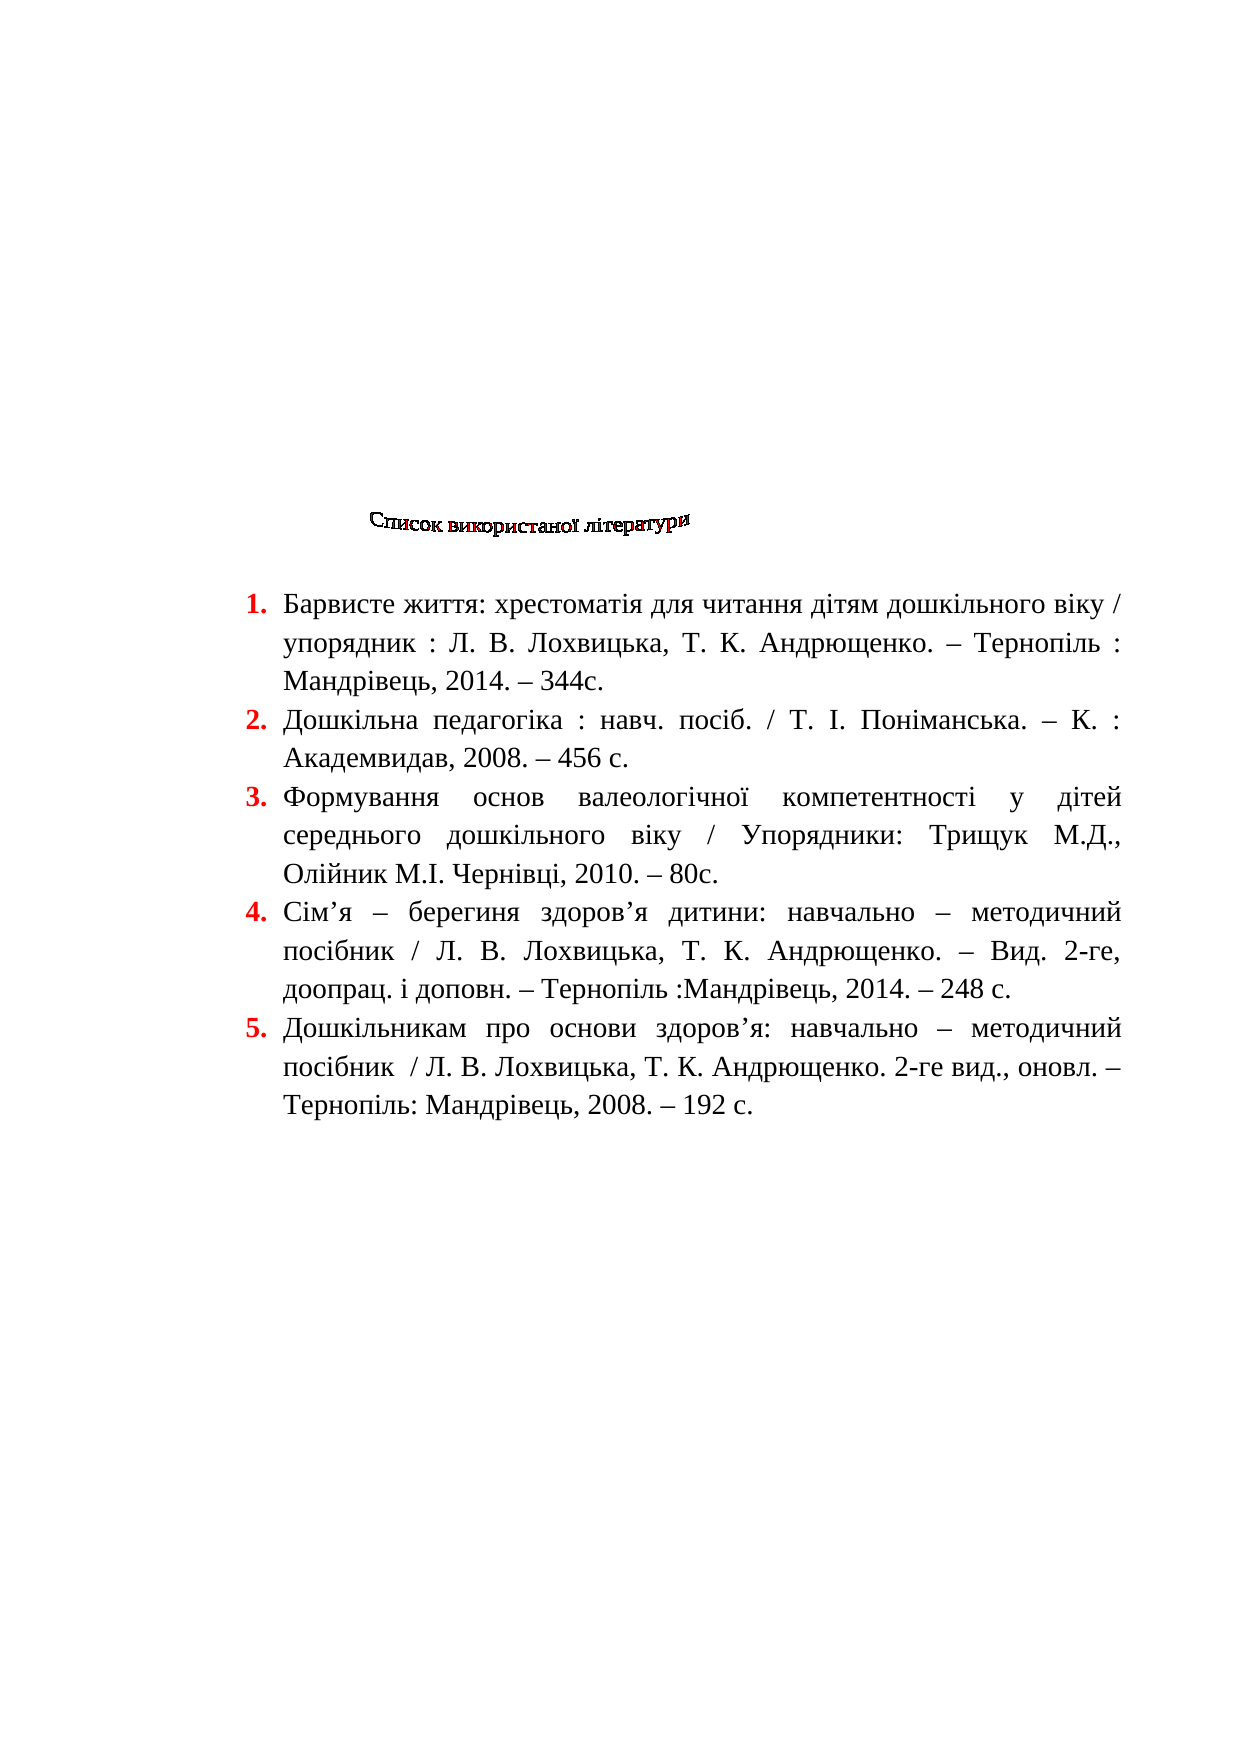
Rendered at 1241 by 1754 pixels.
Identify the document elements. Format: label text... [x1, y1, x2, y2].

list Формування основ валеологічної компетентності у дітей середнього дошкільного віку / Упорядники: Трищук М.Д., Олійник М.І. Чернівці, 2010. – 80с. [245, 779, 1122, 889]
list Барвисте життя: хрестоматія для читання дітям дошкільного віку / упорядник : Л. В. Лохвицька, Т. К. Андрющенко. – Тернопіль : Мандрівець, 2014. – 344с. [245, 586, 1122, 697]
list Сім’я – берегиня здоров’я дитини: навчально – методичний посібник / Л. В. Лохвицька, Т. К. Андрющенко. – Вид. 2-ге, доопрац. і доповн. – Тернопіль :Мандрівець, 2014. – 248 с. [245, 894, 1122, 1005]
list Дошкільникам про основи здоров’я: навчально – методичний посібник / Л. В. Лохвицька, Т. К. Андрющенко. 2-ге вид., оновл. – Тернопіль: Мандрівець, 2008. – 192 с. [245, 1010, 1122, 1121]
list Дошкільна педагогіка : навч. посіб. / Т. І. Поніманська. – К. : Академвидав, 2008. – 456 с. [245, 702, 1122, 774]
